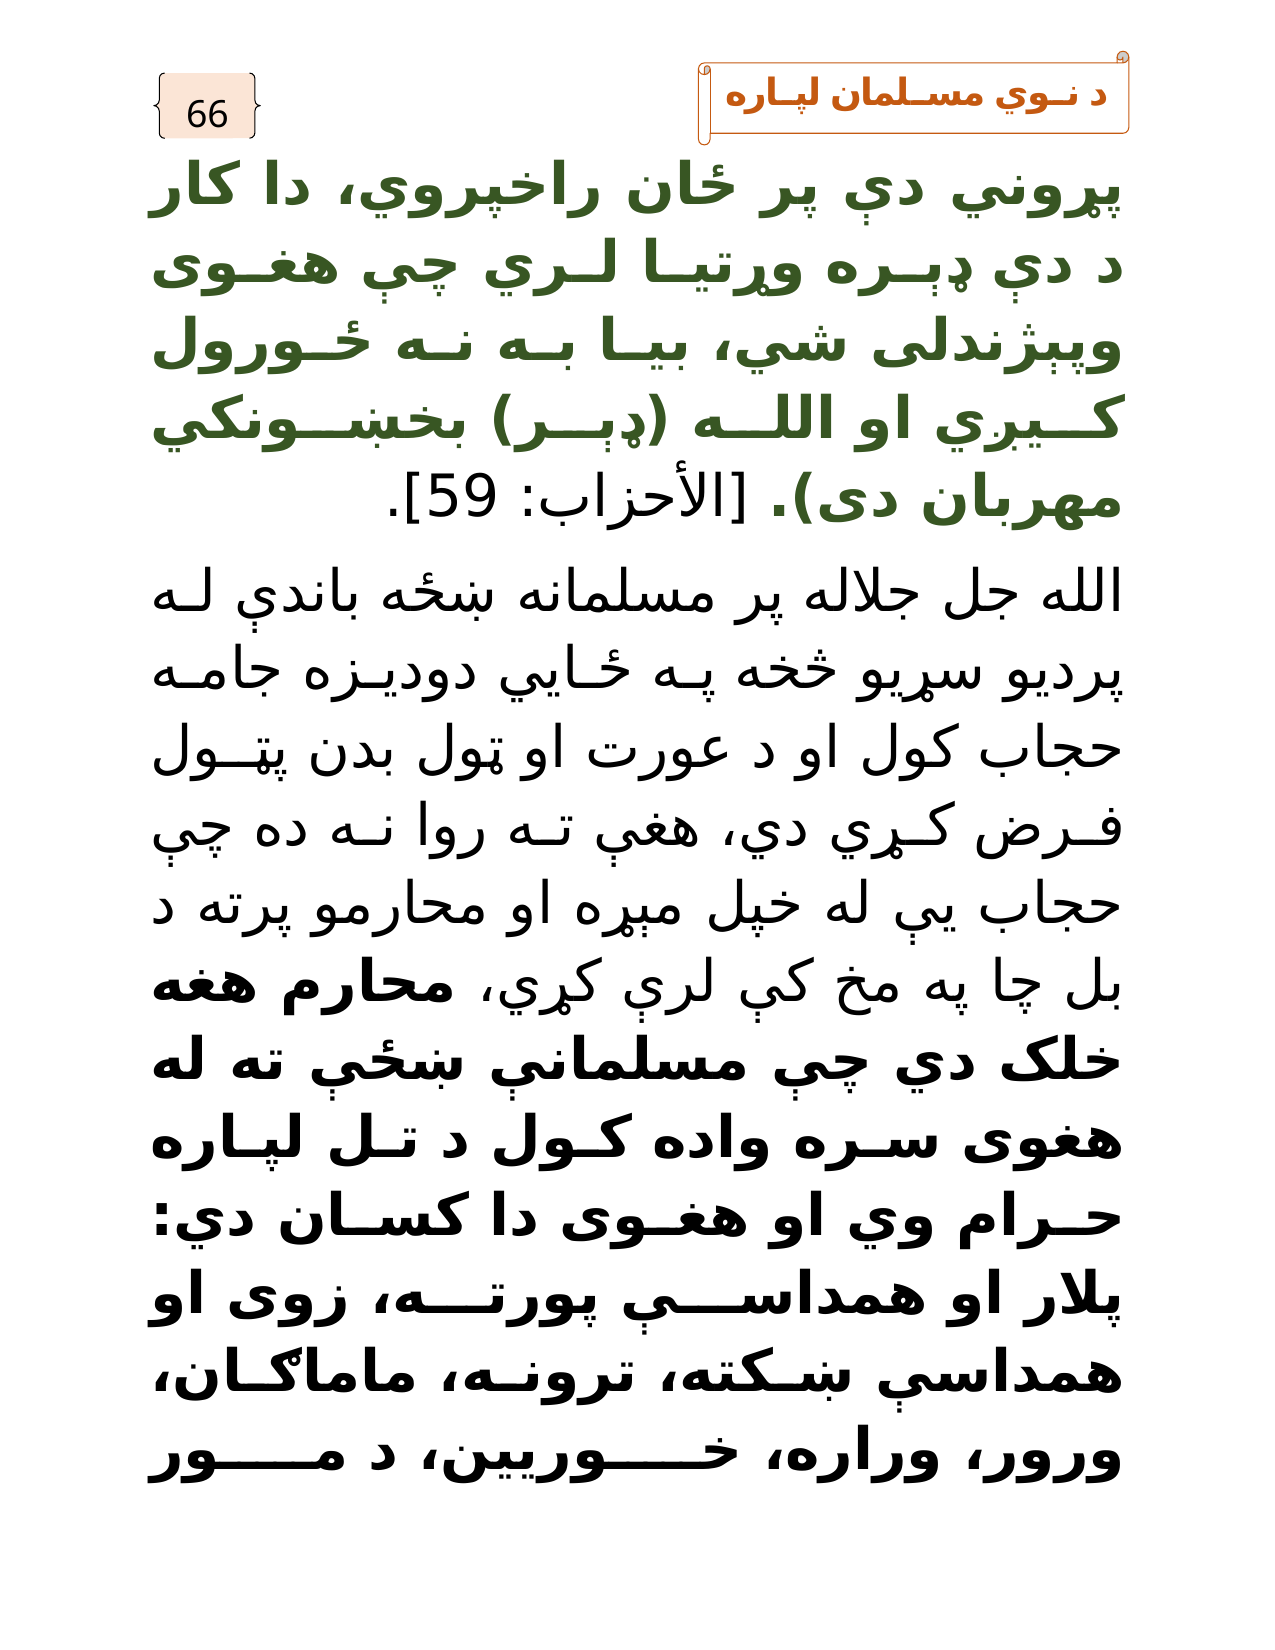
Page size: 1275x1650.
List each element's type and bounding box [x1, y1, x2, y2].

text [150, 557, 1125, 1483]
text [150, 150, 1125, 530]
